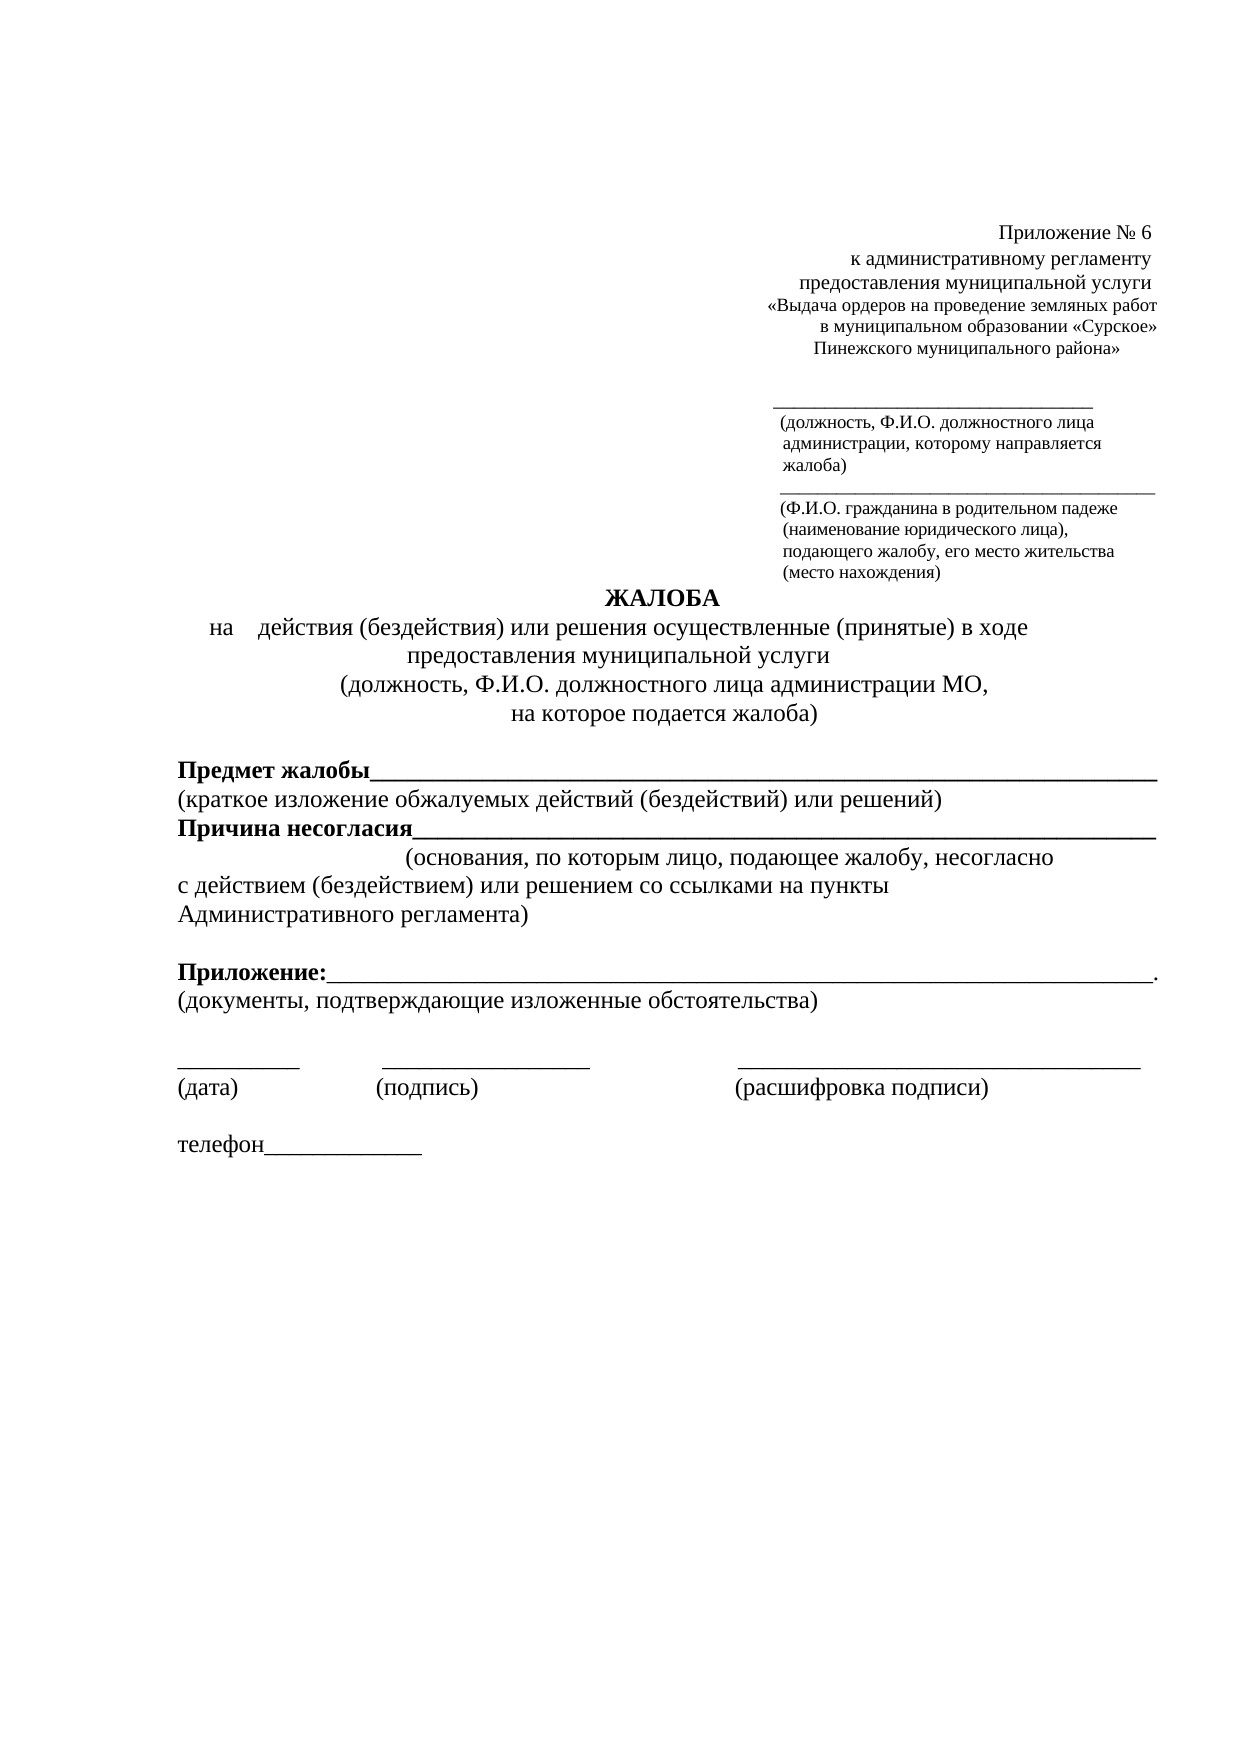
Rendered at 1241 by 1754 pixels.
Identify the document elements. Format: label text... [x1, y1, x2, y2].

text телефон [177, 1129, 1152, 1158]
text __________ _________________ _________________________________ [177, 1043, 1152, 1072]
text (дата) (подпись) (расшифровка подписи) [177, 1072, 1152, 1101]
text (должность, Ф.И.О. должностного лица администрации МО, [177, 669, 1152, 698]
text подающего жалобу, его место жительства (место нахождения) [783, 540, 1156, 583]
text Пинежского муниципального района» [177, 337, 1152, 358]
text к административному регламенту [177, 246, 1152, 270]
text (основания, по которым лицо, подающее жалобу, несогласно с действием (бездействием) или решением со ссылками на пункты Административного регламента) [177, 842, 1059, 928]
text _______________________________ [177, 386, 1156, 411]
text (краткое изложение обжалуемых действий (бездействий) или решений) [177, 784, 1152, 813]
text на действия (бездействия) или решения осуществленные (принятые) в ходе предоставления муниципальной услуги [177, 612, 1059, 669]
text на которое подается жалоба) [177, 698, 1152, 727]
text (Ф.И.О. гражданина в родительном падеже (наименование юридического лица), [780, 497, 1156, 540]
text Причина несогласия [177, 813, 1152, 842]
text Приложение: . [177, 957, 1152, 986]
text ЖАЛОБА [177, 583, 1147, 612]
text Предмет жалобы [177, 756, 1152, 784]
text предоставления муниципальной услуги [177, 270, 1152, 294]
text (должность, Ф.И.О. должностного лица администрации, которому направляется жалоба) [780, 411, 1156, 475]
text ________________________________________ [780, 475, 1156, 497]
text «Выдача ордеров на проведение земляных работ [177, 294, 1157, 315]
text в муниципальном образовании «Сурское» [177, 315, 1157, 337]
text Приложение № 6 [177, 212, 1152, 246]
text (документы, подтверждающие изложенные обстоятельства) [177, 986, 1152, 1014]
